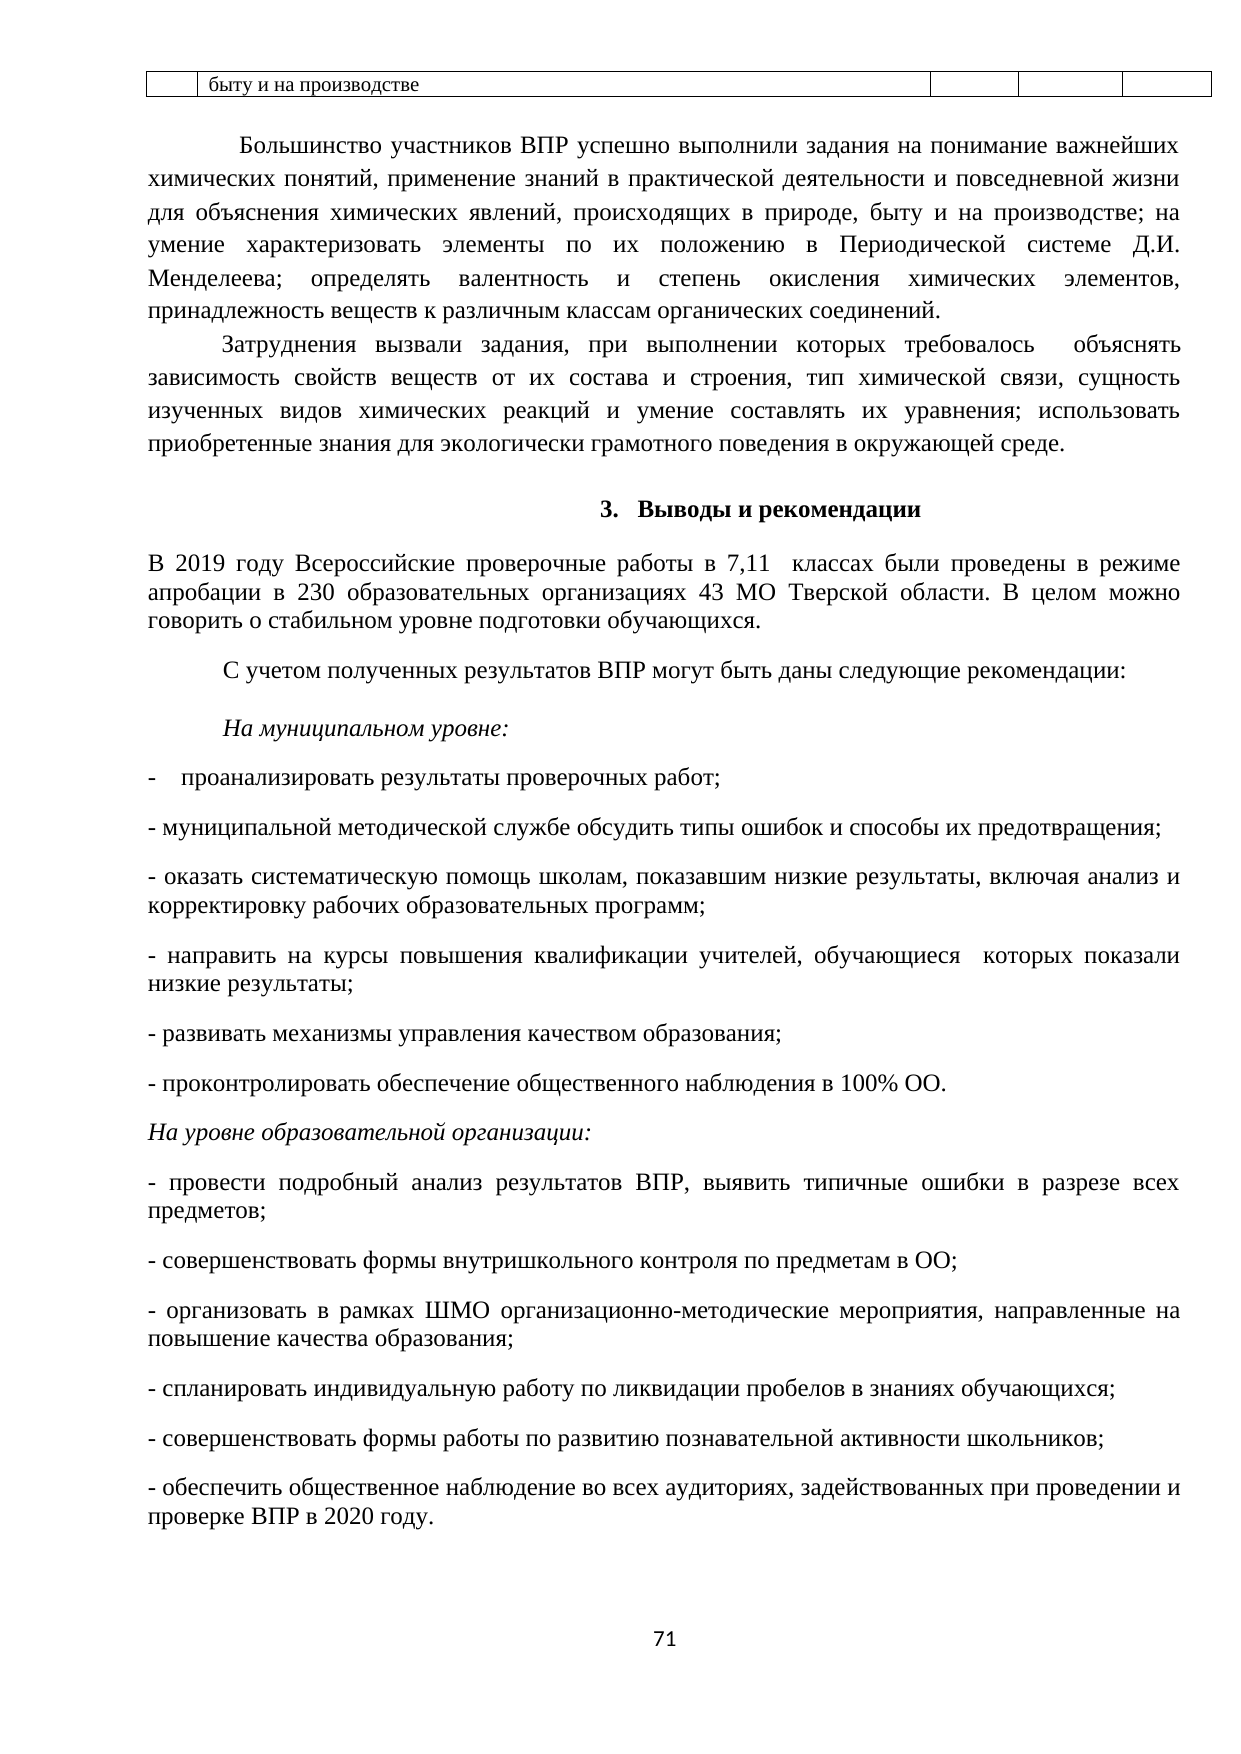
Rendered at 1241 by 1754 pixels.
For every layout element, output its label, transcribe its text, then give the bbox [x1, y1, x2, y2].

text - совершенствовать формы внутришкольного контроля по предметам в ОО; [148, 1245, 1181, 1274]
text - совершенствовать формы работы по развитию познавательной активности школьников; [148, 1423, 1181, 1451]
text - проконтролировать обеспечение общественного наблюдения в 100% ОО. [148, 1068, 1181, 1096]
text - муниципальной методической службе обсудить типы ошибок и способы их предотвращения; [148, 812, 1181, 841]
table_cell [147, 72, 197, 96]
text На уровне образовательной организации: [148, 1117, 1181, 1146]
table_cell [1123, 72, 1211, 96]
text - обеспечить общественное наблюдение во всех аудиториях, задействованных при проведении и проверке ВПР в 2020 году. [148, 1472, 1181, 1530]
text - провести подробный анализ результатов ВПР, выявить типичные ошибки в разрезе всех предметов; [148, 1167, 1181, 1224]
text - развивать механизмы управления качеством образования; [148, 1018, 1181, 1047]
list С учетом полученных результатов ВПР могут быть даны следующие рекомендации: [223, 655, 1181, 684]
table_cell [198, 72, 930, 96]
text В 2019 году Всероссийские проверочные работы в 7,11 классах были проведены в режиме апробации в 230 образовательных организациях 43 МО Тверской области. В целом можно говорить о стабильном уровне подготовки обучающихся. [148, 548, 1181, 634]
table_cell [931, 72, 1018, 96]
text - спланировать индивидуальную работу по ликвидации пробелов в знаниях обучающихся; [148, 1373, 1181, 1402]
list На муниципальном уровне: [223, 713, 1181, 741]
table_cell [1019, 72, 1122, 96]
text - проанализировать результаты проверочных работ; [148, 762, 1181, 791]
text Большинство участников ВПР успешно выполнили задания на понимание важнейших химических понятий, применение знаний в практической деятельности и повседневной жизни для объяснения химических явлений, происходящих в природе, быту и на производстве; на умение характеризовать элементы по их положению в Периодической системе Д.И. Менделеева; определять валентность и степень окисления химических элементов, принадлежность веществ к различным классам органических соединений. [148, 131, 1181, 324]
text - оказать систематическую помощь школам, показавшим низкие результаты, включая анализ и корректировку рабочих образовательных программ; [148, 861, 1181, 919]
text - организовать в рамках ШМО организационно-методические мероприятия, направленные на повышение качества образования; [148, 1295, 1181, 1352]
list Выводы и рекомендации [340, 494, 1181, 523]
text - направить на курсы повышения квалификации учителей, обучающиеся которых показали низкие результаты; [148, 940, 1181, 997]
text Затруднения вызвали задания, при выполнении которых требовалось объяснять зависимость свойств веществ от их состава и строения, тип химической связи, сущность изученных видов химических реакций и умение составлять их уравнения; использовать приобретенные знания для экологически грамотного поведения в окружающей среде. [148, 329, 1181, 456]
